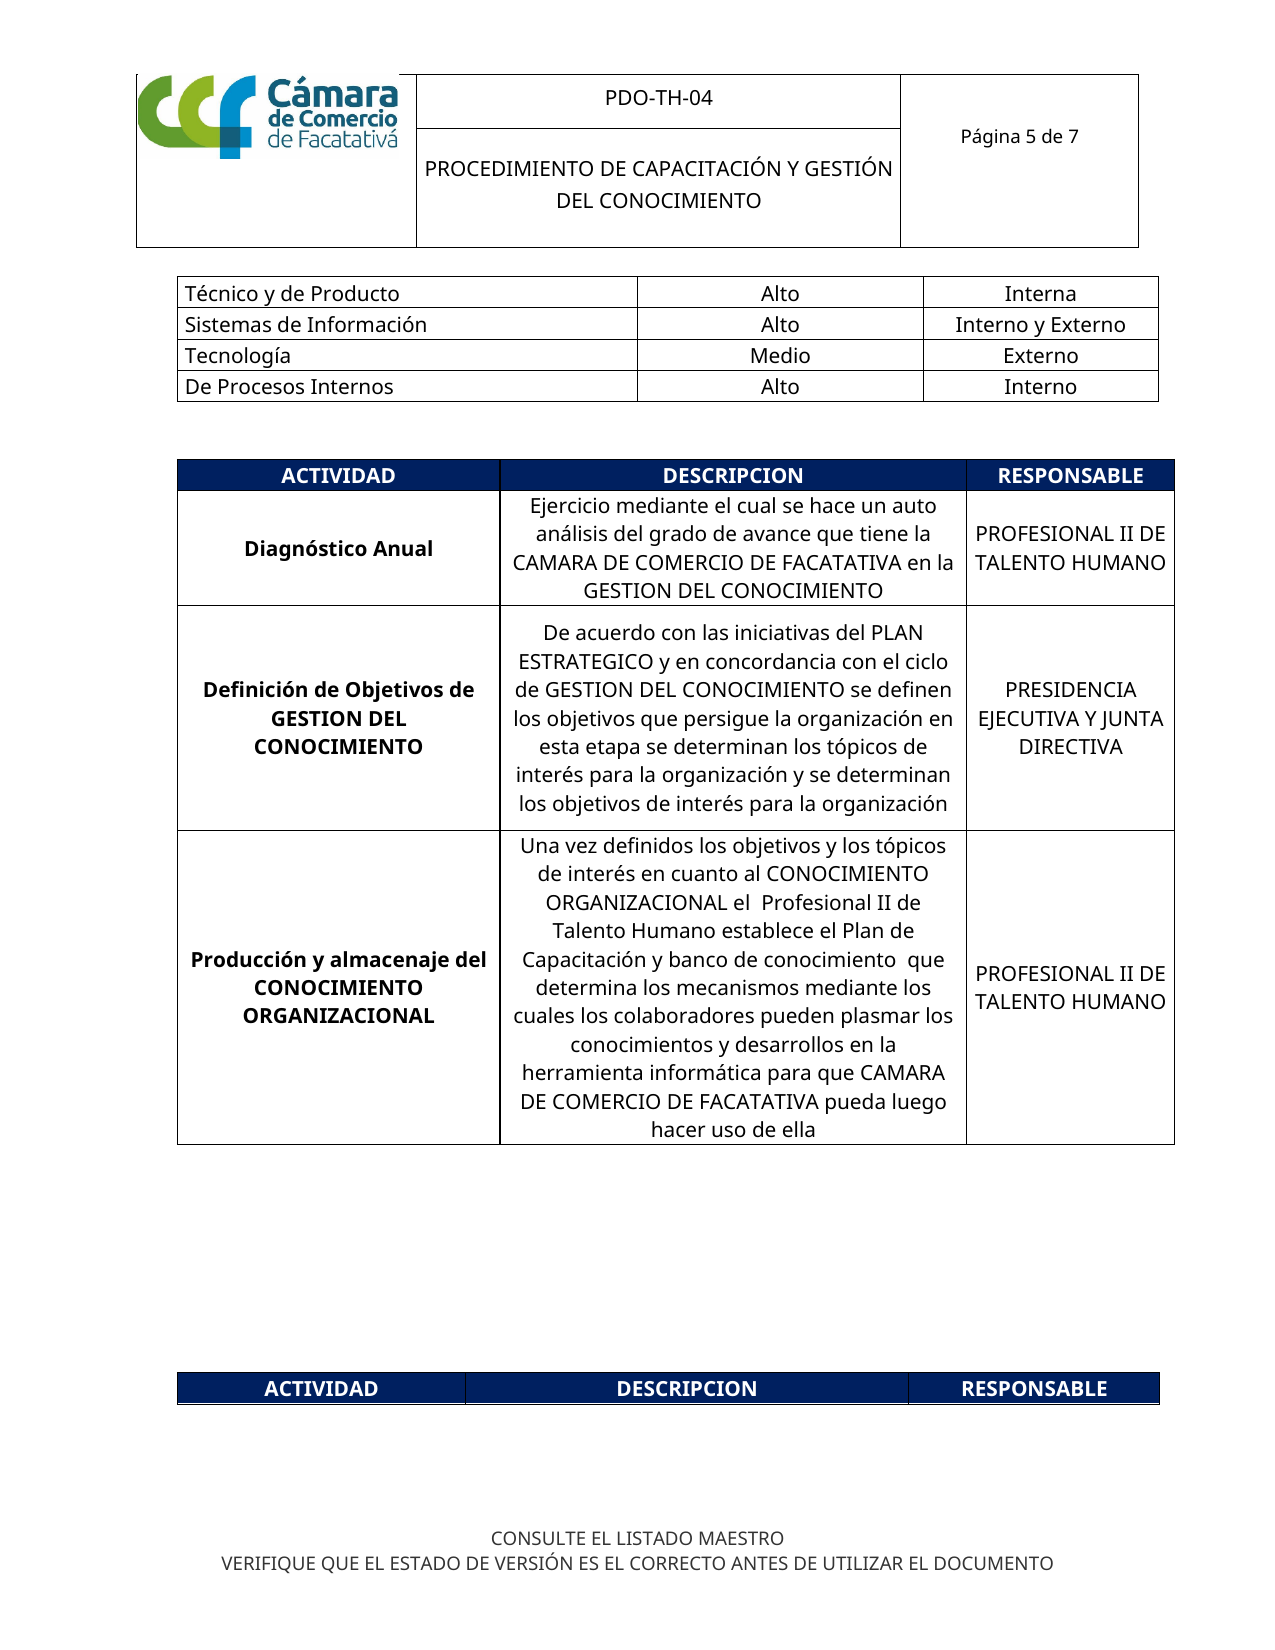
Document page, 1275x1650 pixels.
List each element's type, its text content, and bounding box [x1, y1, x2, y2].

table_cell Definición de Objetivos de GESTION DEL CONOCIMIENTO [178, 606, 499, 830]
table_cell Producción y almacenaje del CONOCIMIENTO ORGANIZACIONAL [178, 831, 499, 1144]
table_cell PRESIDENCIA EJECUTIVA Y JUNTA DIRECTIVA [967, 606, 1174, 830]
table_cell Alto [638, 308, 923, 338]
table_cell Alto [638, 371, 923, 401]
table_cell Interno y Externo [924, 308, 1158, 338]
table_header DESCRIPCION [501, 460, 966, 490]
table_cell Alto [638, 277, 923, 307]
table_cell Interno [924, 371, 1158, 401]
table_cell Tecnología [178, 340, 637, 370]
table_cell Externo [924, 340, 1158, 370]
picture [136, 73, 399, 158]
table_cell Diagnóstico Anual [178, 491, 499, 605]
table_cell Interna [924, 277, 1158, 307]
table_cell Medio [638, 340, 923, 370]
table_cell Ejercicio mediante el cual se hace un auto análisis del grado de avance que tiene la CAMARA DE COMERCIO DE FACATATIVA en la GESTION DEL CONOCIMIENTO [501, 491, 966, 605]
table_header DESCRIPCION [466, 1373, 908, 1403]
table_header RESPONSABLE [909, 1373, 1159, 1403]
table_header ACTIVIDAD [178, 1373, 465, 1403]
table_header RESPONSABLE [967, 460, 1174, 490]
table_cell Una vez definidos los objetivos y los tópicos de interés en cuanto al CONOCIMIENTO ORGANIZACIONAL el Profesional II de Talento Humano establece el Plan de Capacitación y banco de conocimiento que determina los mecanismos mediante los cuales los colaboradores pueden plasmar los conocimientos y desarrollos en la herramienta informática para que CAMARA DE COMERCIO DE FACATATIVA pueda luego hacer uso de ella [501, 831, 966, 1144]
table_header ACTIVIDAD [178, 460, 499, 490]
table_cell Sistemas de Información [178, 308, 637, 338]
table_cell Técnico y de Producto [178, 277, 637, 307]
table_cell PROFESIONAL II DE TALENTO HUMANO [967, 831, 1174, 1144]
table_cell De acuerdo con las iniciativas del PLAN ESTRATEGICO y en concordancia con el ciclo de GESTION DEL CONOCIMIENTO se definen los objetivos que persigue la organización en esta etapa se determinan los tópicos de interés para la organización y se determinan los objetivos de interés para la organización [501, 606, 966, 830]
table_cell PROFESIONAL II DE TALENTO HUMANO [967, 491, 1174, 605]
table_cell De Procesos Internos [178, 371, 637, 401]
